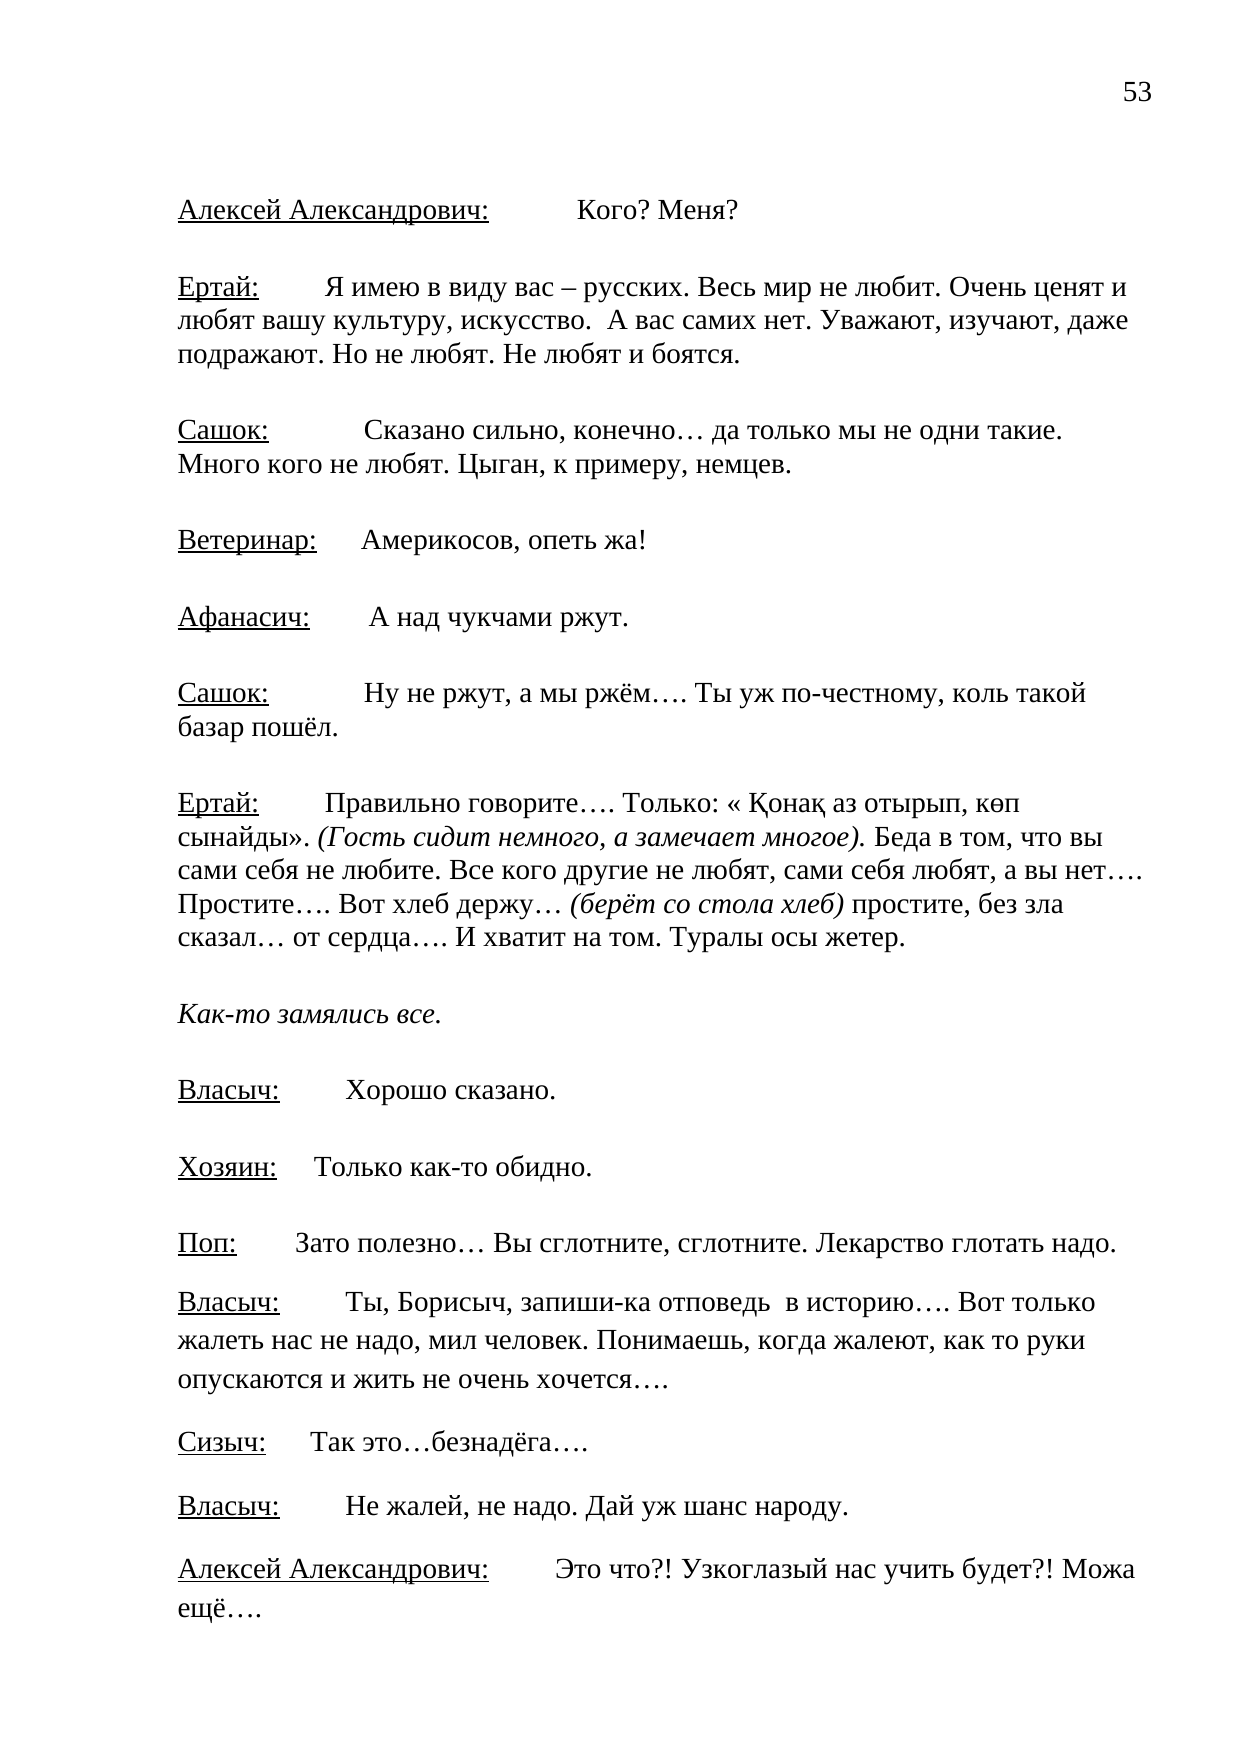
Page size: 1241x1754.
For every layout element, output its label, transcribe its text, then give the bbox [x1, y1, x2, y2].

text Хозяин: Только как-то обидно. [177, 1149, 1152, 1182]
text Сашок: Сказано сильно, конечно… да только мы не одни такие. Много кого не любят. Цыган, к примеру, немцев. [177, 412, 1152, 479]
text Сашок: Ну не ржут, а мы ржём…. Ты уж по-честному, коль такой базар пошёл. [177, 675, 1152, 742]
text Поп: Зато полезно… Вы сглотните, сглотните. Лекарство глотать надо. [177, 1225, 1152, 1259]
text Как-то замялись все. [177, 996, 1152, 1029]
text Власыч: Не жалей, не надо. Дай уж шанс народу. [177, 1488, 1152, 1522]
text Ертай: Правильно говорите…. Только: « Қонақ аз отырып, көп сынайды». (Гость сидит немного, а замечает многое). Беда в том, что вы сами себя не любите. Все кого другие не любят, сами себя любят, а вы нет…. Простите…. Вот хлеб держу… (берёт со стола хлеб) простите, без зла сказал… от сердца…. И хватит на том. Туралы осы жетер. [177, 785, 1152, 953]
text Афанасич: А над чукчами ржут. [177, 599, 1152, 632]
text Власыч: Ты, Борисыч, запиши-ка отповедь в историю…. Вот только жалеть нас не надо, мил человек. Понимаешь, когда жалеют, как то руки опускаются и жить не очень хочется…. [177, 1284, 1152, 1394]
text Сизыч: Так это…безнадёга…. [177, 1424, 1152, 1458]
text Алексей Александрович: Это что?! Узкоглазый нас учить будет?! Можа ещё…. [177, 1552, 1152, 1624]
text Алексей Александрович: Кого? Меня? [177, 192, 1152, 226]
text Власыч: Хорошо сказано. [177, 1072, 1152, 1106]
text Ветеринар: Америкосов, опеть жа! [177, 522, 1152, 556]
text Ертай: Я имею в виду вас – русских. Весь мир не любит. Очень ценят и любят вашу культуру, искусство. А вас самих нет. Уважают, изучают, даже подражают. Но не любят. Не любят и боятся. [177, 269, 1152, 369]
